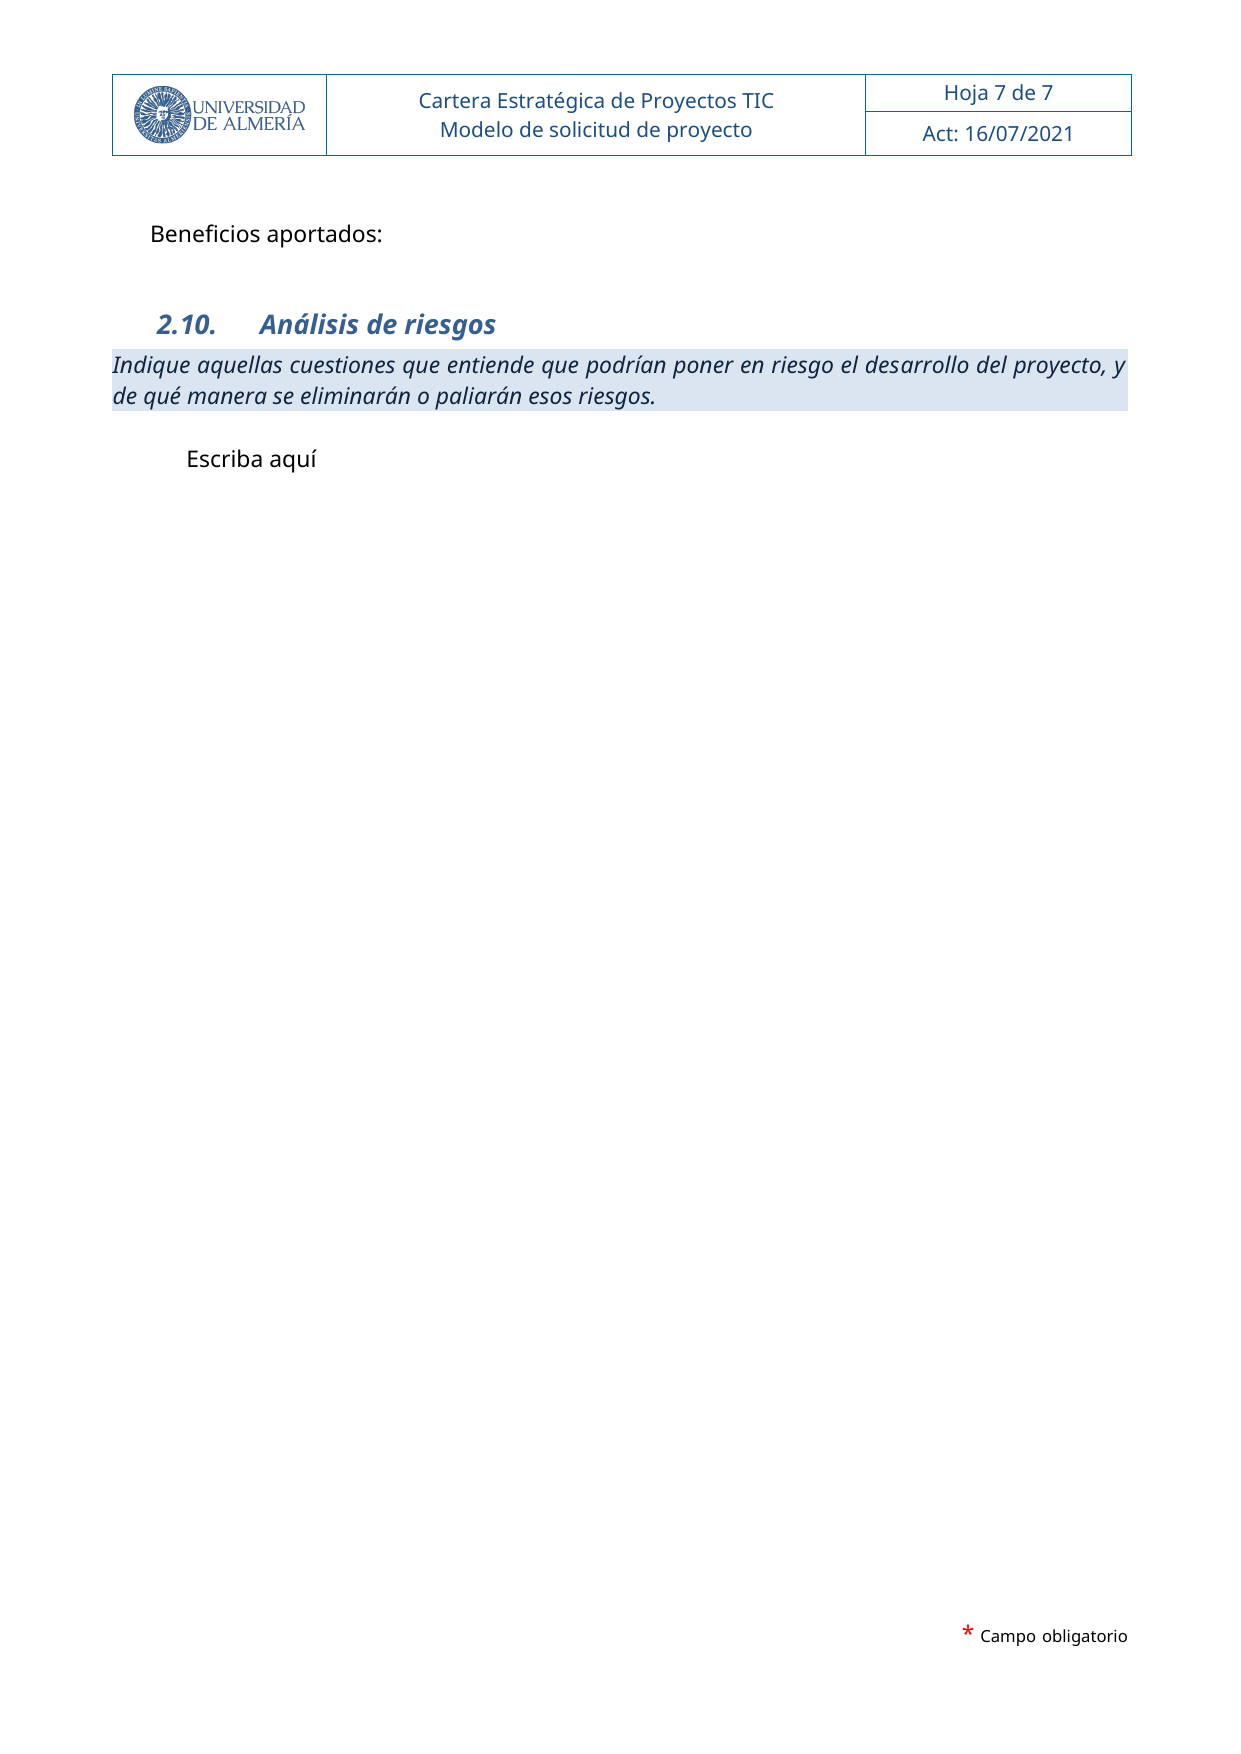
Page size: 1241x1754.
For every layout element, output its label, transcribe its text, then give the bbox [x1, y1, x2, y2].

text Indique aquellas cuestiones que entiende que podrían poner en riesgo el desarrollo del proyecto, y de qué manera se eliminarán o paliarán esos riesgos. [112, 349, 1128, 411]
text Beneficios aportados: [150, 218, 1128, 249]
text Escriba aquí [186, 442, 1128, 474]
picture [123, 75, 316, 155]
subtitle Análisis de riesgos [157, 306, 1128, 342]
